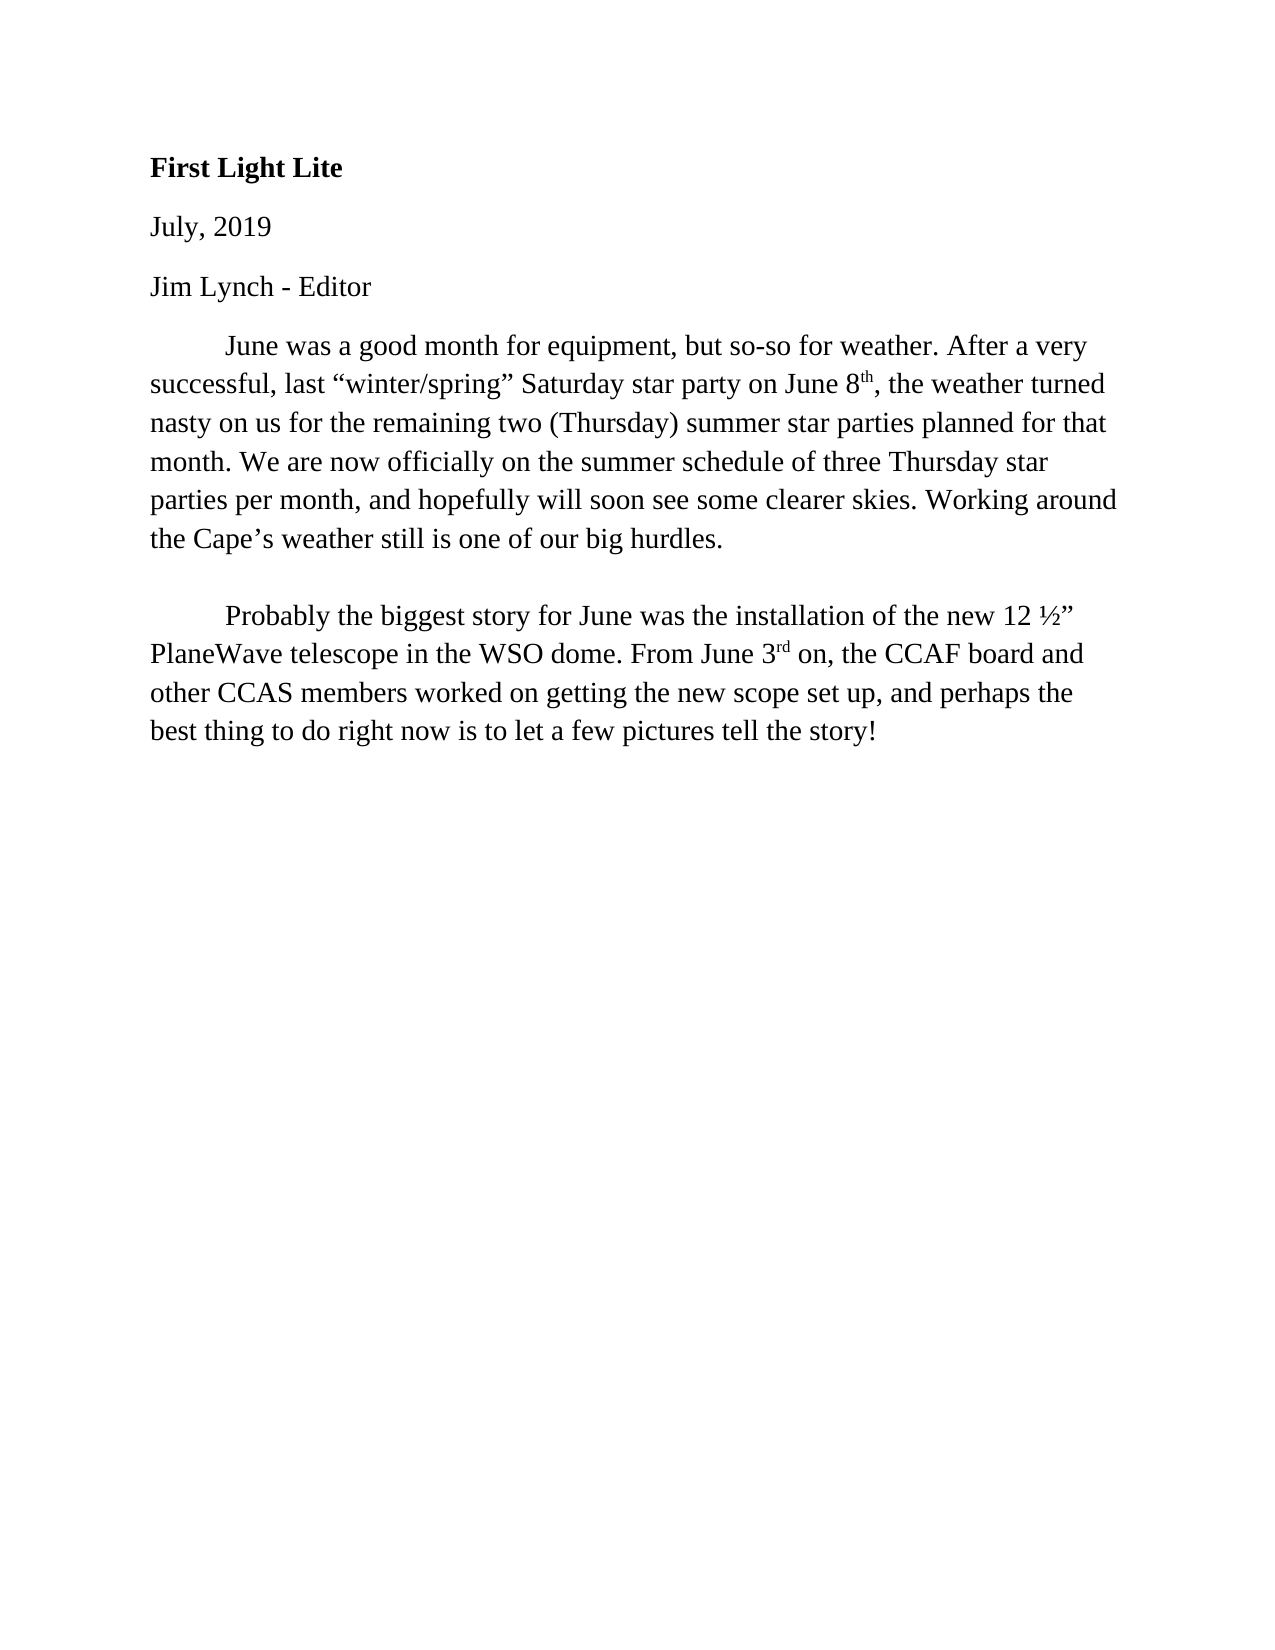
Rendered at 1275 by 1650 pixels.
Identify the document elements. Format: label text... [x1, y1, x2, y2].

text First Light Lite [150, 150, 1125, 183]
text July, 2019 [150, 209, 1125, 243]
text Probably the biggest story for June was the installation of the new 12 ½” PlaneWave telescope in the WSO dome. From June 3rd on, the CCAF board and other CCAS members worked on getting the new scope set up, and perhaps the best thing to do right now is to let a few pictures tell the story! [150, 598, 1125, 747]
text Jim Lynch - Editor [150, 269, 1125, 302]
text June was a good month for equipment, but so-so for weather. After a very successful, last “winter/spring” Saturday star party on June 8th, the weather turned nasty on us for the remaining two (Thursday) summer star parties planned for that month. We are now officially on the summer schedule of three Thursday star parties per month, and hopefully will soon see some clearer skies. Working around the Cape’s weather still is one of our big hurdles. [150, 328, 1125, 554]
